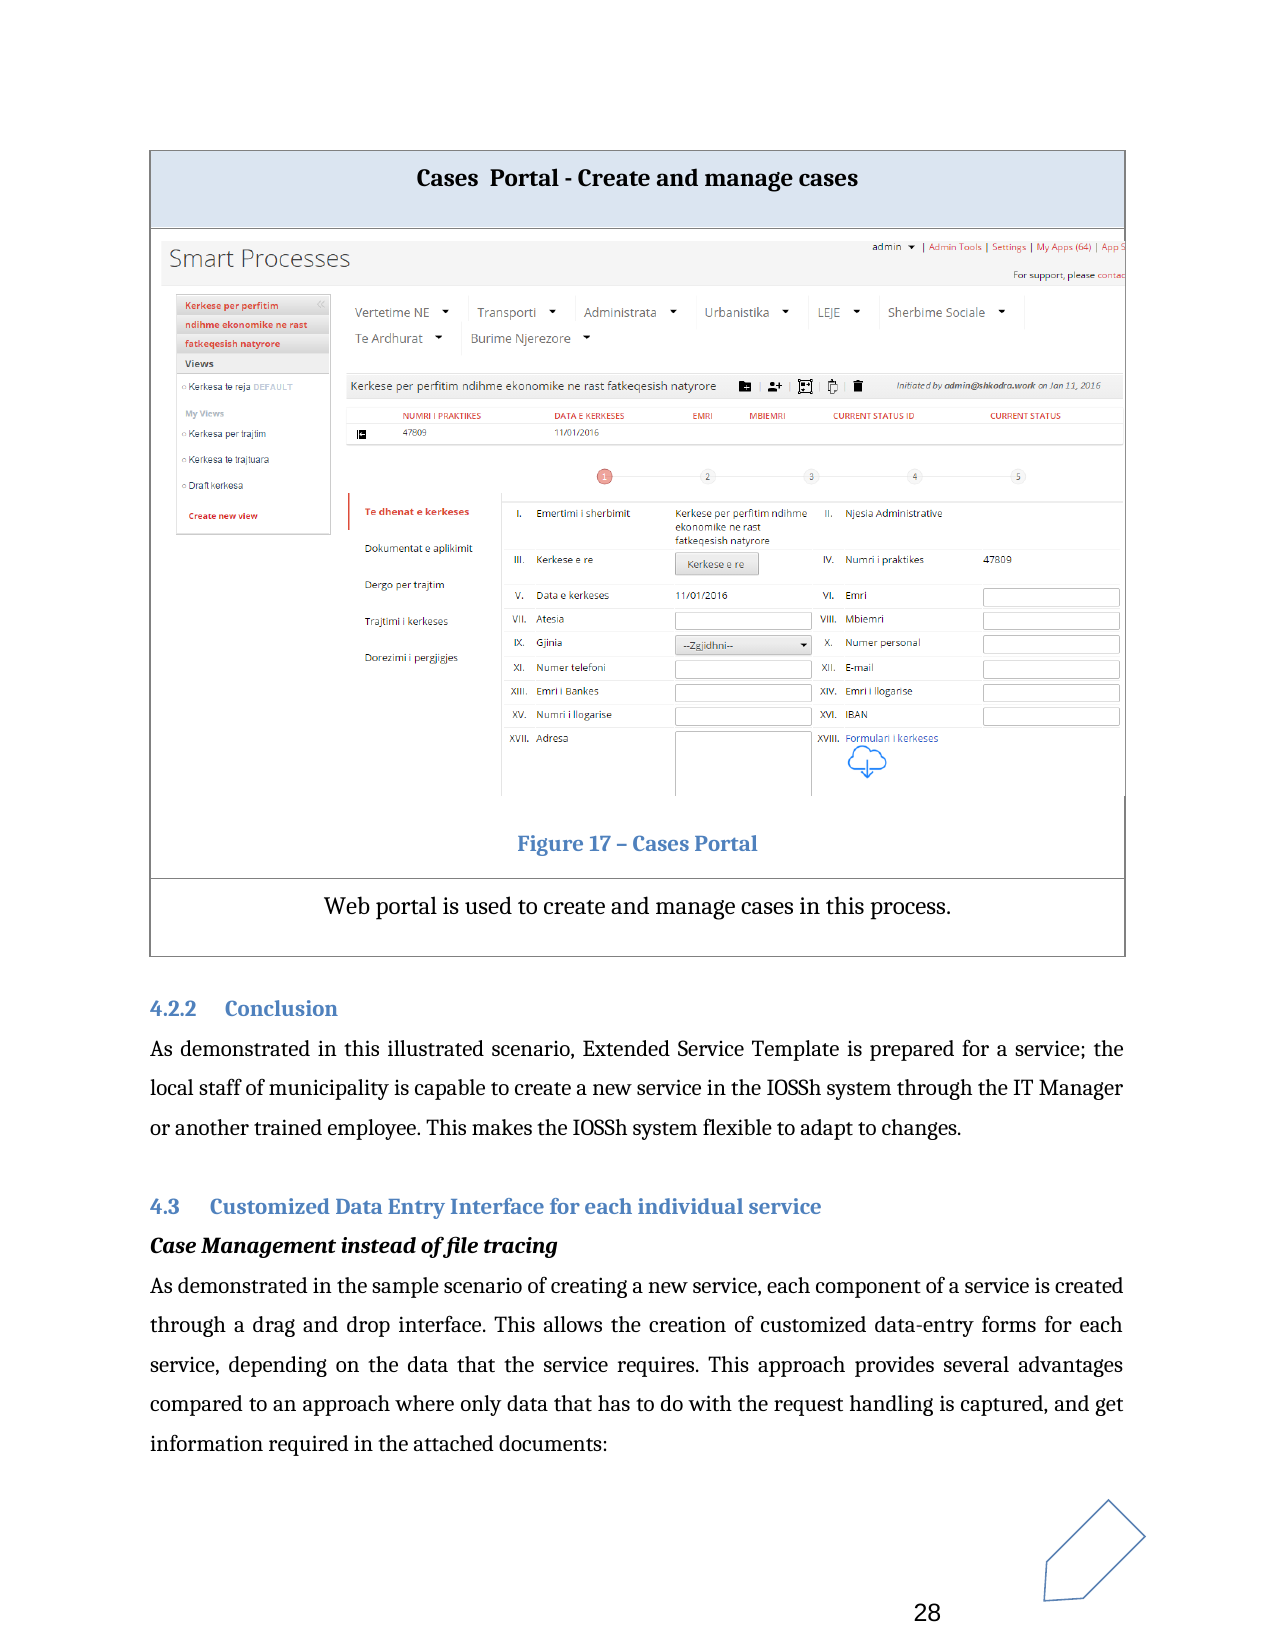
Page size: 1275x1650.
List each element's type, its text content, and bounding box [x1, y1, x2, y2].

table_header Cases Portal - Create and manage cases [151, 151, 1124, 227]
text As demonstrated in the sample scenario of creating a new service, each component of a service is created through a drag and drop interface. This allows the creation of customized data-entry forms for each service, depending on the data that the service requires. This approach provides several advantages compared to an approach where only data that has to do with the request handling is captured, and get information required in the attached documents: [150, 1273, 1125, 1457]
subtitle Conclusion [150, 996, 1125, 1023]
text As demonstrated in this illustrated scenario, Extended Service Template is prepared for a service; the local staff of municipality is capable to create a new service in the IOSSh system through the IT Manager or another trained employee. This makes the IOSSh system flexible to adapt to changes. [150, 1036, 1125, 1141]
table_cell Figure 17 – Cases Portal [151, 229, 1124, 878]
table_cell Web portal is used to create and manage cases in this process. [151, 879, 1124, 956]
subtitle Customized Data Entry Interface for each individual service [150, 1194, 1125, 1220]
picture [161, 241, 1125, 796]
text Case Management instead of file tracing [150, 1233, 1125, 1259]
